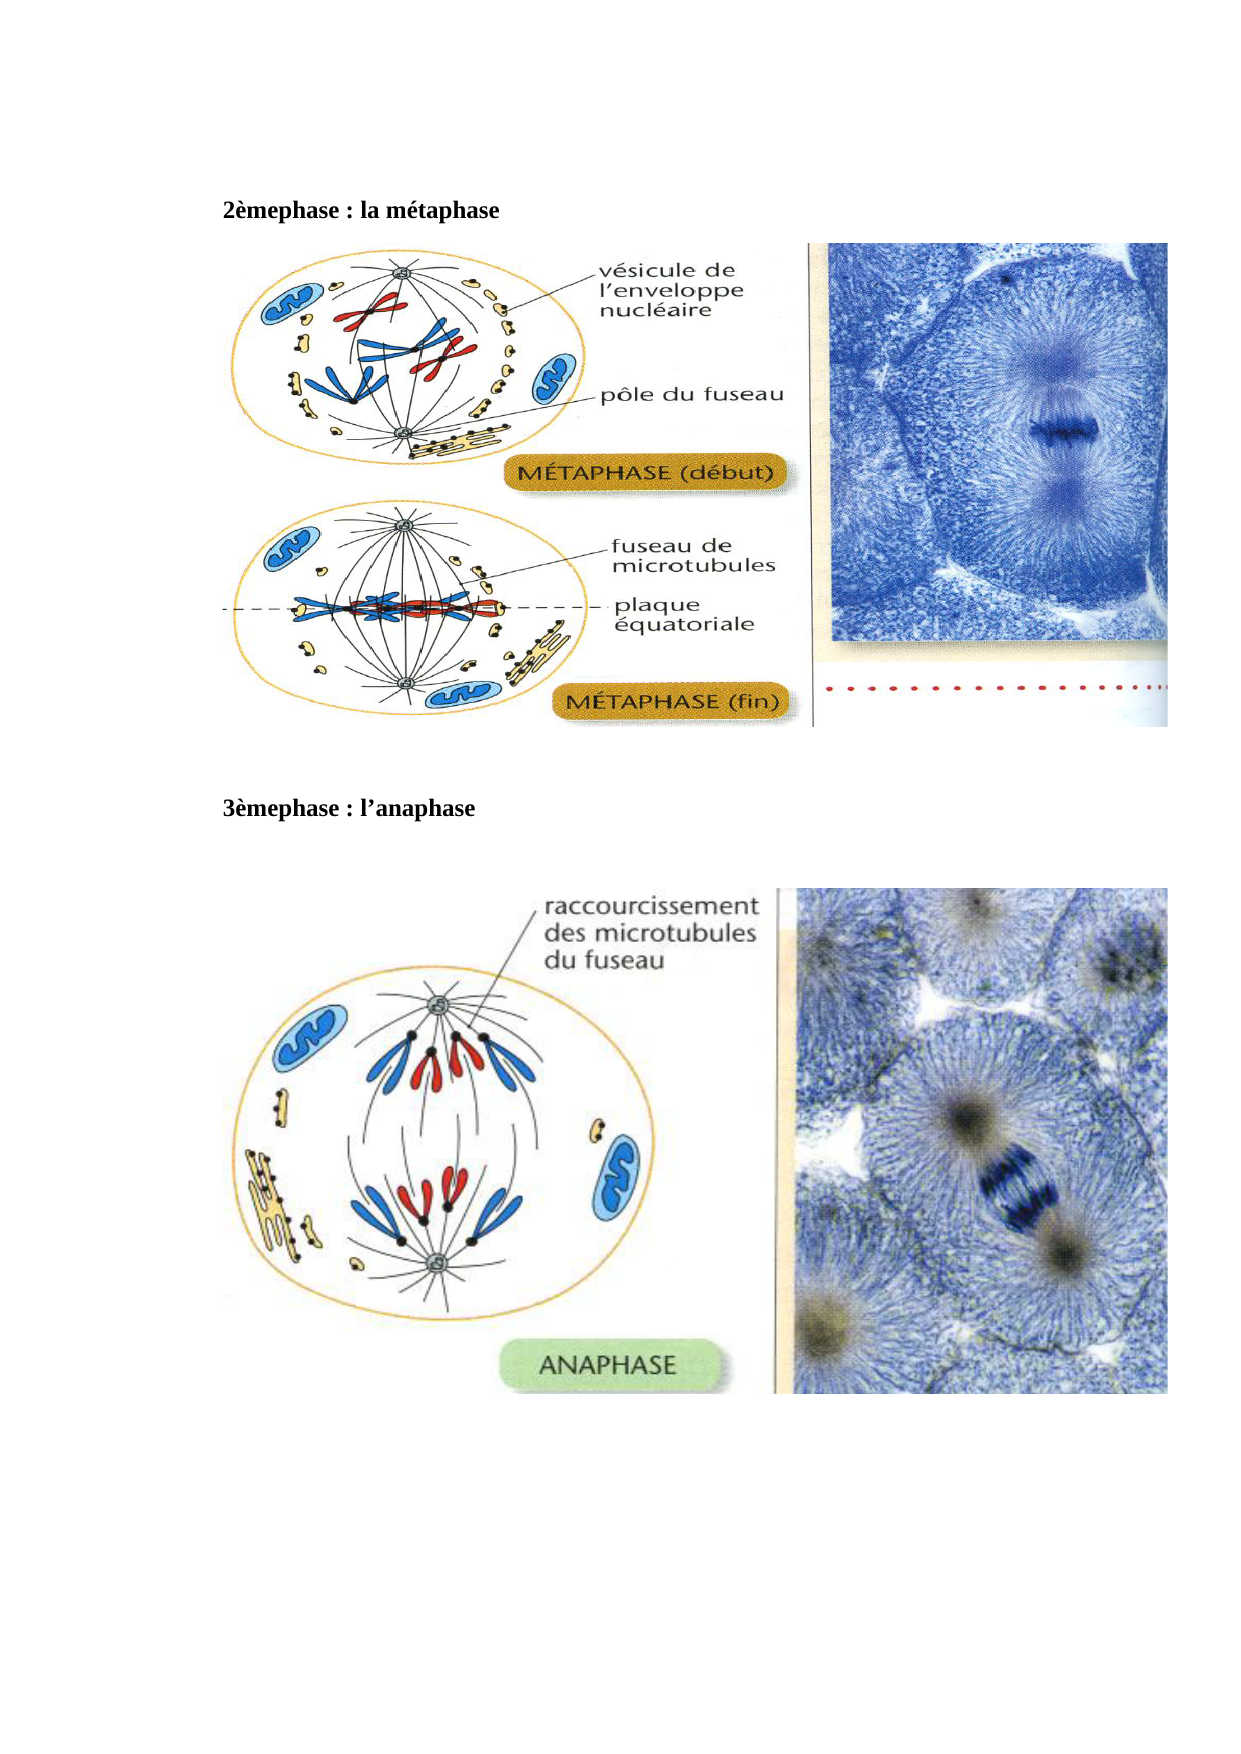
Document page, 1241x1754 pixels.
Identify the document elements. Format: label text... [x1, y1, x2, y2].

text 2èmephase : la métaphase [223, 195, 1093, 224]
text 3èmephase : l’anaphase [223, 793, 1093, 822]
